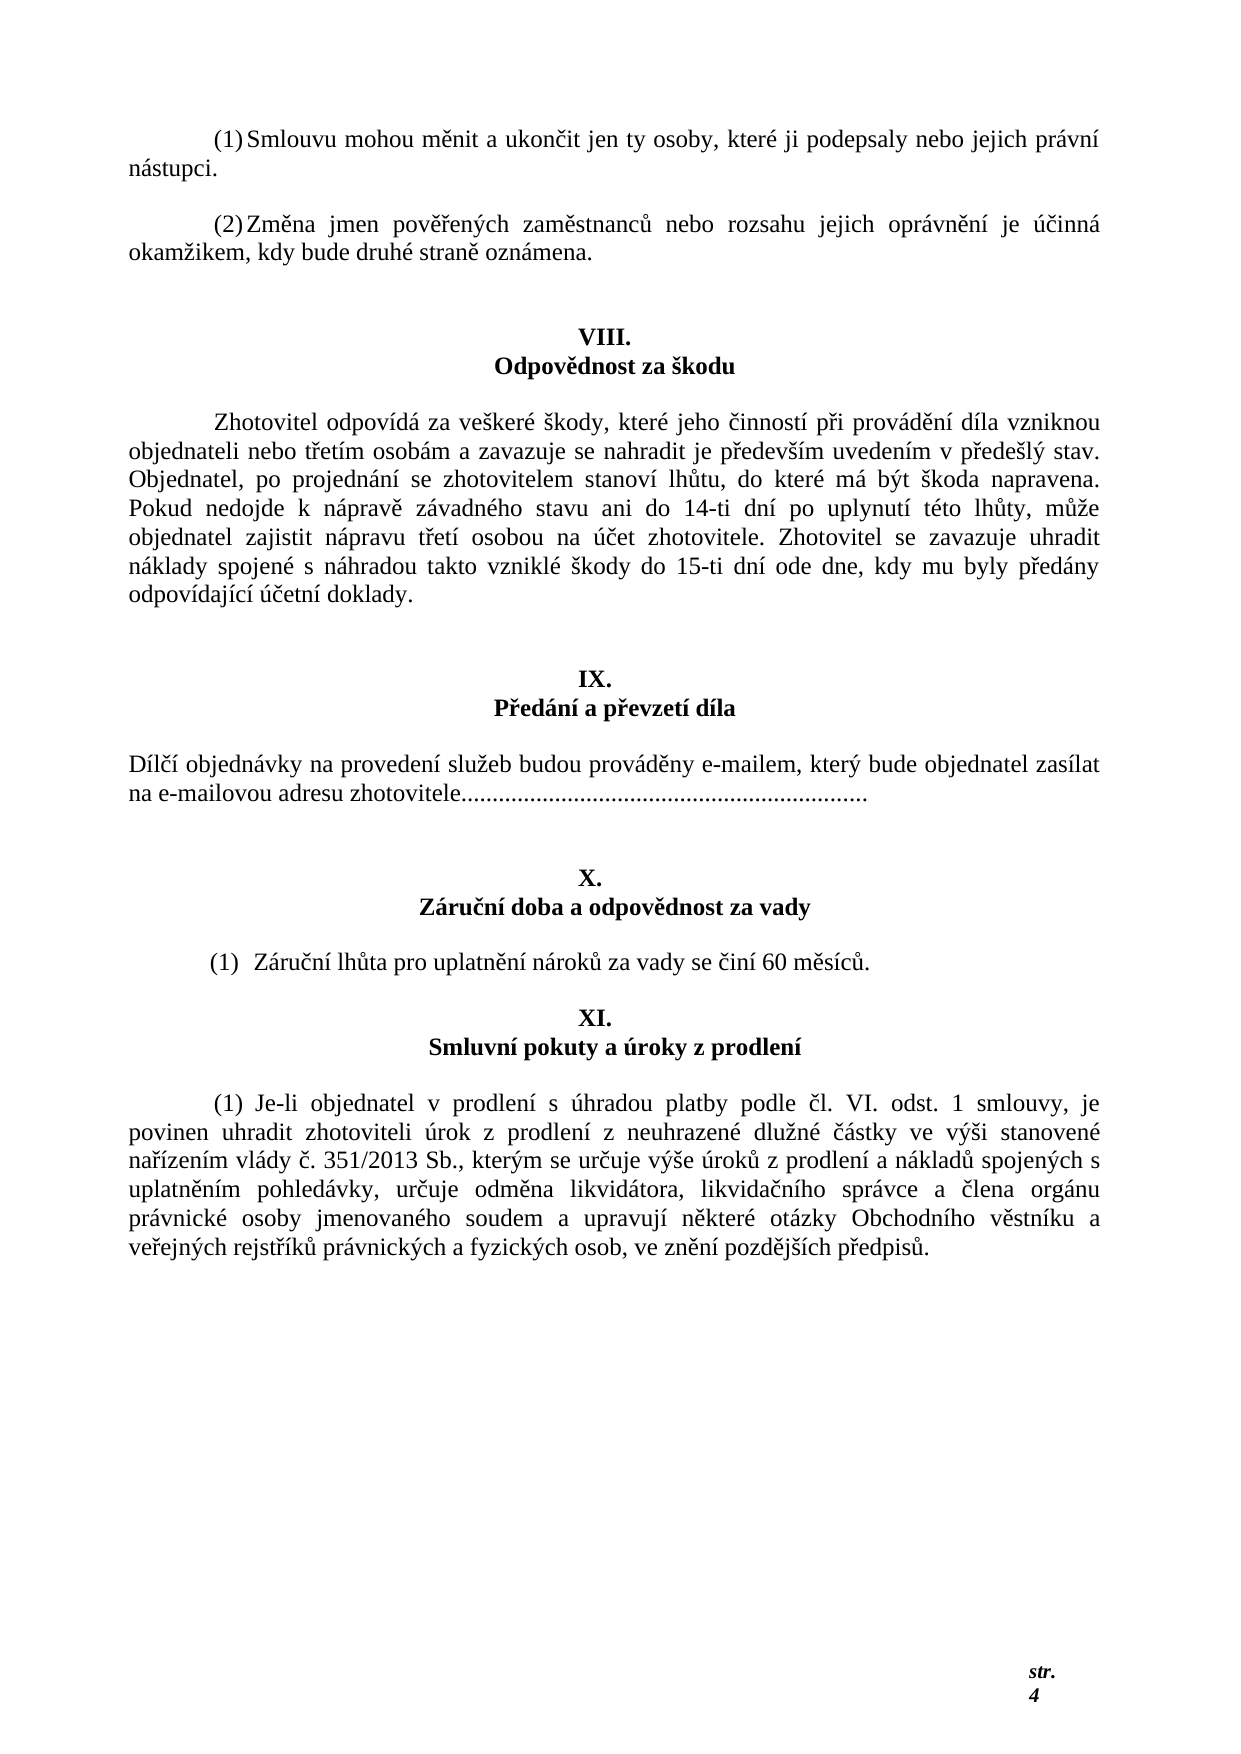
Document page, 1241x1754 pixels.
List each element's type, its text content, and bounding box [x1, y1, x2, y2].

list Záruční lhůta pro uplatnění nároků za vady se činí 60 měsíců. [128, 947, 1101, 976]
text Dílčí objednávky na provedení služeb budou prováděny e-mailem, který bude objednatel zasílat na e-mailovou adresu zhotovitele [128, 749, 1101, 807]
list Smlouvu mohou měnit a ukončit jen ty osoby, které ji podepsaly nebo jejich právní nástupci. [128, 124, 1101, 182]
text Zhotovitel odpovídá za veškeré škody, které jeho činností při provádění díla vzniknou objednateli nebo třetím osobám a zavazuje se nahradit je především uvedením v předešlý stav. Objednatel, po projednání se zhotovitelem stanoví lhůtu, do které má být škoda napravena. Pokud nedojde k nápravě závadného stavu ani do 14-ti dní po uplynutí této lhůty, může objednatel zajistit nápravu třetí osobou na účet zhotovitele. Zhotovitel se zavazuje uhradit náklady spojené s náhradou takto vzniklé škody do 15-ti dní ode dne, kdy mu byly předány odpovídající účetní doklady. [128, 407, 1101, 608]
text Záruční doba a odpovědnost za vady [128, 892, 1101, 920]
list Je-li objednatel v prodlení s úhradou platby podle čl. VI. odst. 1 smlouvy, je povinen uhradit zhotoviteli úrok z prodlení z neuhrazené dlužné částky ve výši stanovené nařízením vlády č. 351/2013 Sb., kterým se určuje výše úroků z prodlení a nákladů spojených s uplatněním pohledávky, určuje odměna likvidátora, likvidačního správce a člena orgánu právnické osoby jmenovaného soudem a upravují některé otázky Obchodního věstníku a veřejných rejstříků právnických a fyzických osob, ve znění pozdějších předpisů. [128, 1088, 1101, 1260]
text Smluvní pokuty a úroky z prodlení [128, 1032, 1101, 1061]
list Změna jmen pověřených zaměstnanců nebo rozsahu jejich oprávnění je účinná okamžikem, kdy bude druhé straně oznámena. [128, 209, 1101, 266]
text Předání a převzetí díla [128, 693, 1101, 722]
text Odpovědnost za škodu [128, 351, 1101, 380]
